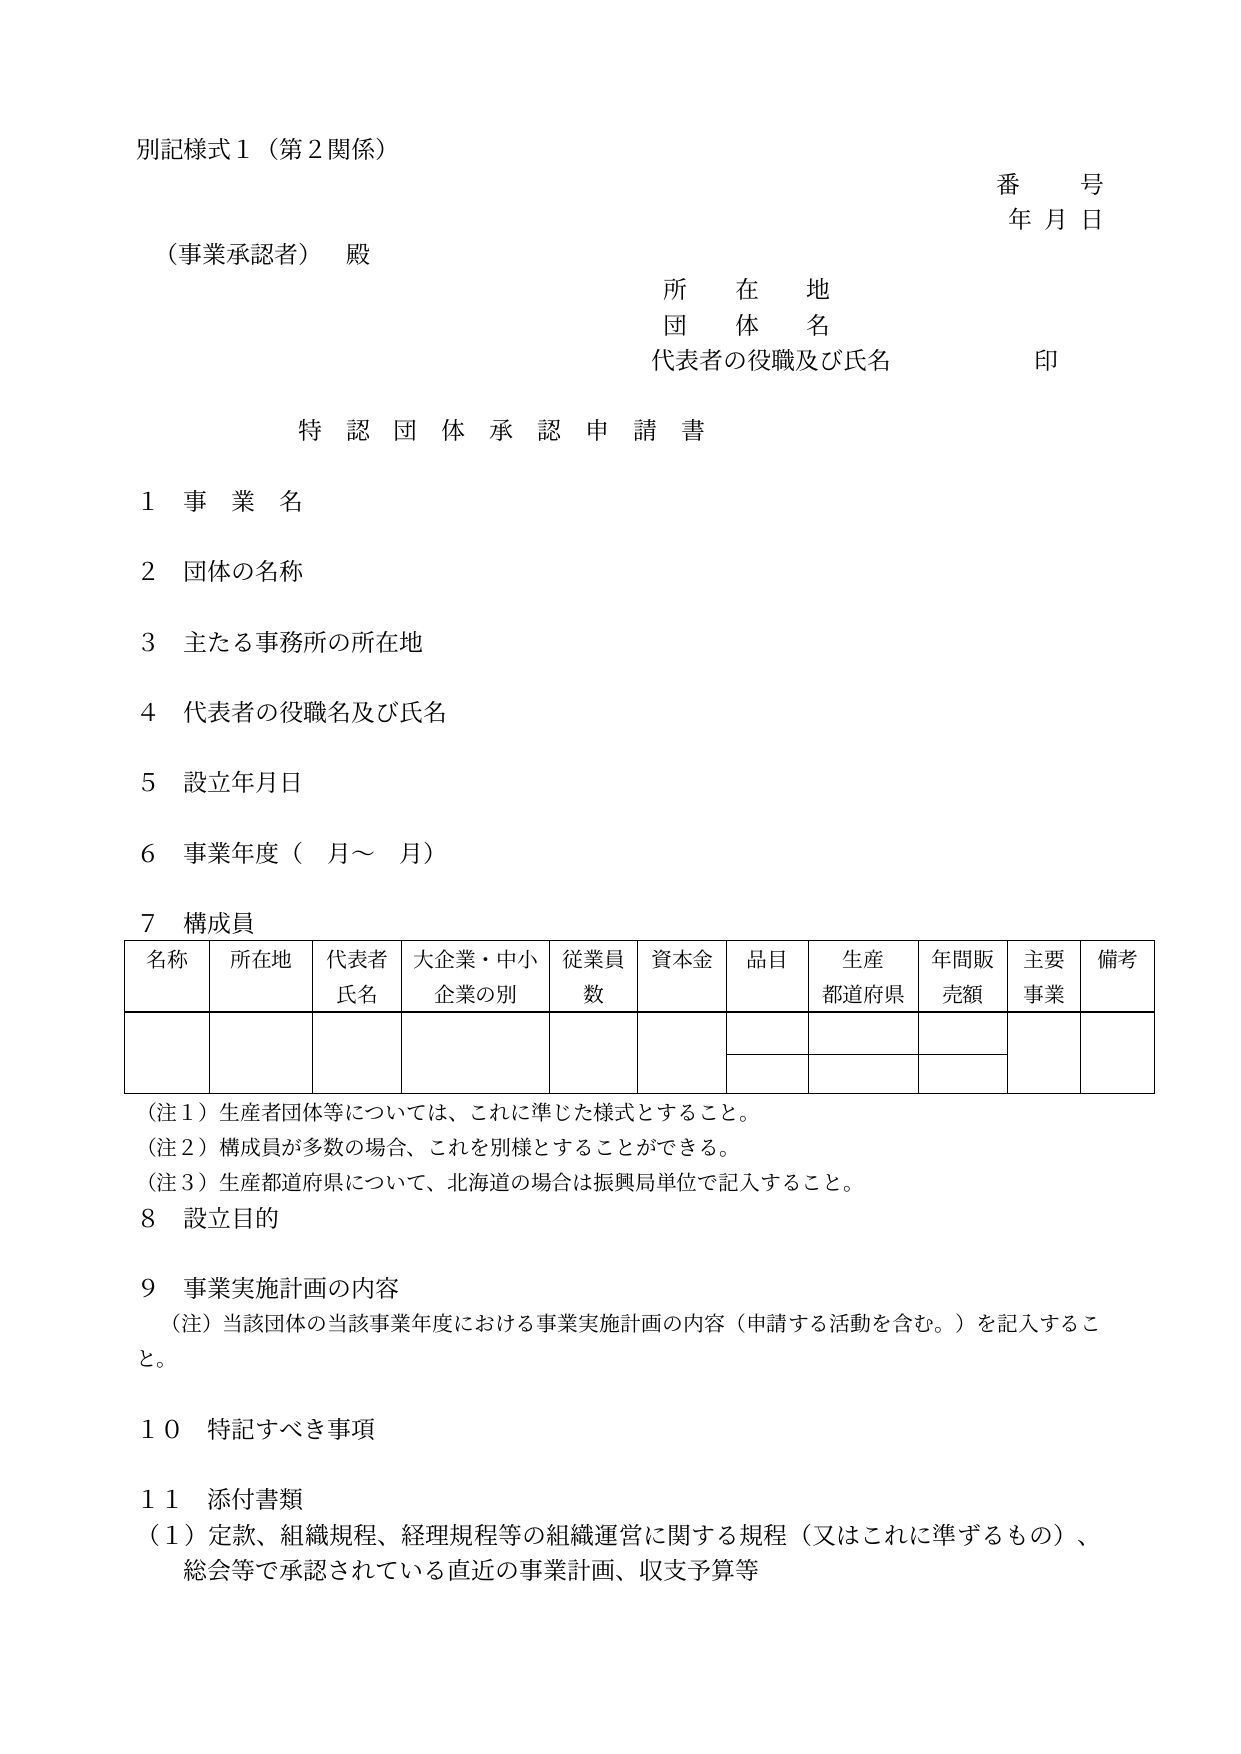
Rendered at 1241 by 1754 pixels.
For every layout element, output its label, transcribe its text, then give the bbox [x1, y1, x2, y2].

text １ 事 業 名 [136, 482, 1104, 517]
text 特 認 団 体 承 認 申 請 書 [136, 412, 1104, 447]
table_header 備考 [1081, 941, 1154, 1011]
table_header 大企業・中小 企業の別 [402, 941, 549, 1011]
text １０ 特記すべき事項 [136, 1411, 1104, 1446]
text （注）当該団体の当該事業年度における事業実施計画の内容（申請する活動を含む。）を記入すること。 [136, 1305, 1104, 1375]
text ２ 団体の名称 [136, 553, 1104, 588]
table_cell [313, 1013, 401, 1093]
table_cell [809, 1055, 918, 1093]
table_cell [638, 1013, 726, 1093]
text ３ 主たる事務所の所在地 [136, 623, 1104, 658]
table_header 品目 [727, 941, 808, 1011]
text ５ 設立年月日 [136, 764, 1104, 799]
text １１ 添付書類 [136, 1481, 1104, 1516]
text ９ 事業実施計画の内容 [136, 1270, 1104, 1305]
table_cell [1081, 1013, 1154, 1093]
table_cell [210, 1013, 312, 1093]
table_cell [1008, 1013, 1080, 1093]
text 代表者の役職及び氏名 印 [136, 341, 1104, 377]
table_header 所在地 [210, 941, 312, 1011]
text （注２）構成員が多数の場合、これを別様とすることができる。 [136, 1129, 1104, 1164]
table_cell [727, 1013, 808, 1054]
table_cell [809, 1013, 918, 1054]
table_header 従業員数 [550, 941, 637, 1011]
text ８ 設立目的 [136, 1199, 1104, 1234]
table_header 代表者 氏名 [313, 941, 401, 1011]
text （注３）生産都道府県について、北海道の場合は振興局単位で記入すること。 [136, 1164, 1104, 1199]
text （１）定款、組織規程、経理規程等の組織運営に関する規程（又はこれに準ずるもの）、総会等で承認されている直近の事業計画、収支予算等 [136, 1516, 1104, 1587]
text （事業承認者） 殿 [136, 236, 1104, 271]
text ７ 構成員 [136, 905, 1104, 940]
table_header 名称 [125, 941, 209, 1011]
text （注１）生産者団体等については、これに準じた様式とすること。 [136, 1094, 1104, 1129]
table_header 主要事業 [1008, 941, 1080, 1011]
text 年 月 日 [136, 201, 1104, 236]
text 番 号 [136, 165, 1104, 201]
table_cell [919, 1013, 1007, 1054]
table_cell [125, 1013, 209, 1093]
table_header 資本金 [638, 941, 726, 1011]
table_header 年間販売額 [919, 941, 1007, 1011]
table_cell [727, 1055, 808, 1093]
table_cell [402, 1013, 549, 1093]
table_cell [919, 1055, 1007, 1093]
text 別記様式１（第２関係） [136, 130, 1104, 165]
text 団 体 名 [136, 306, 1104, 341]
text 所 在 地 [136, 271, 1104, 306]
table_cell [550, 1013, 637, 1093]
text ６ 事業年度（ 月～ 月） [136, 834, 1104, 869]
table_header 生産 都道府県 [809, 941, 918, 1011]
text ４ 代表者の役職名及び氏名 [136, 693, 1104, 729]
